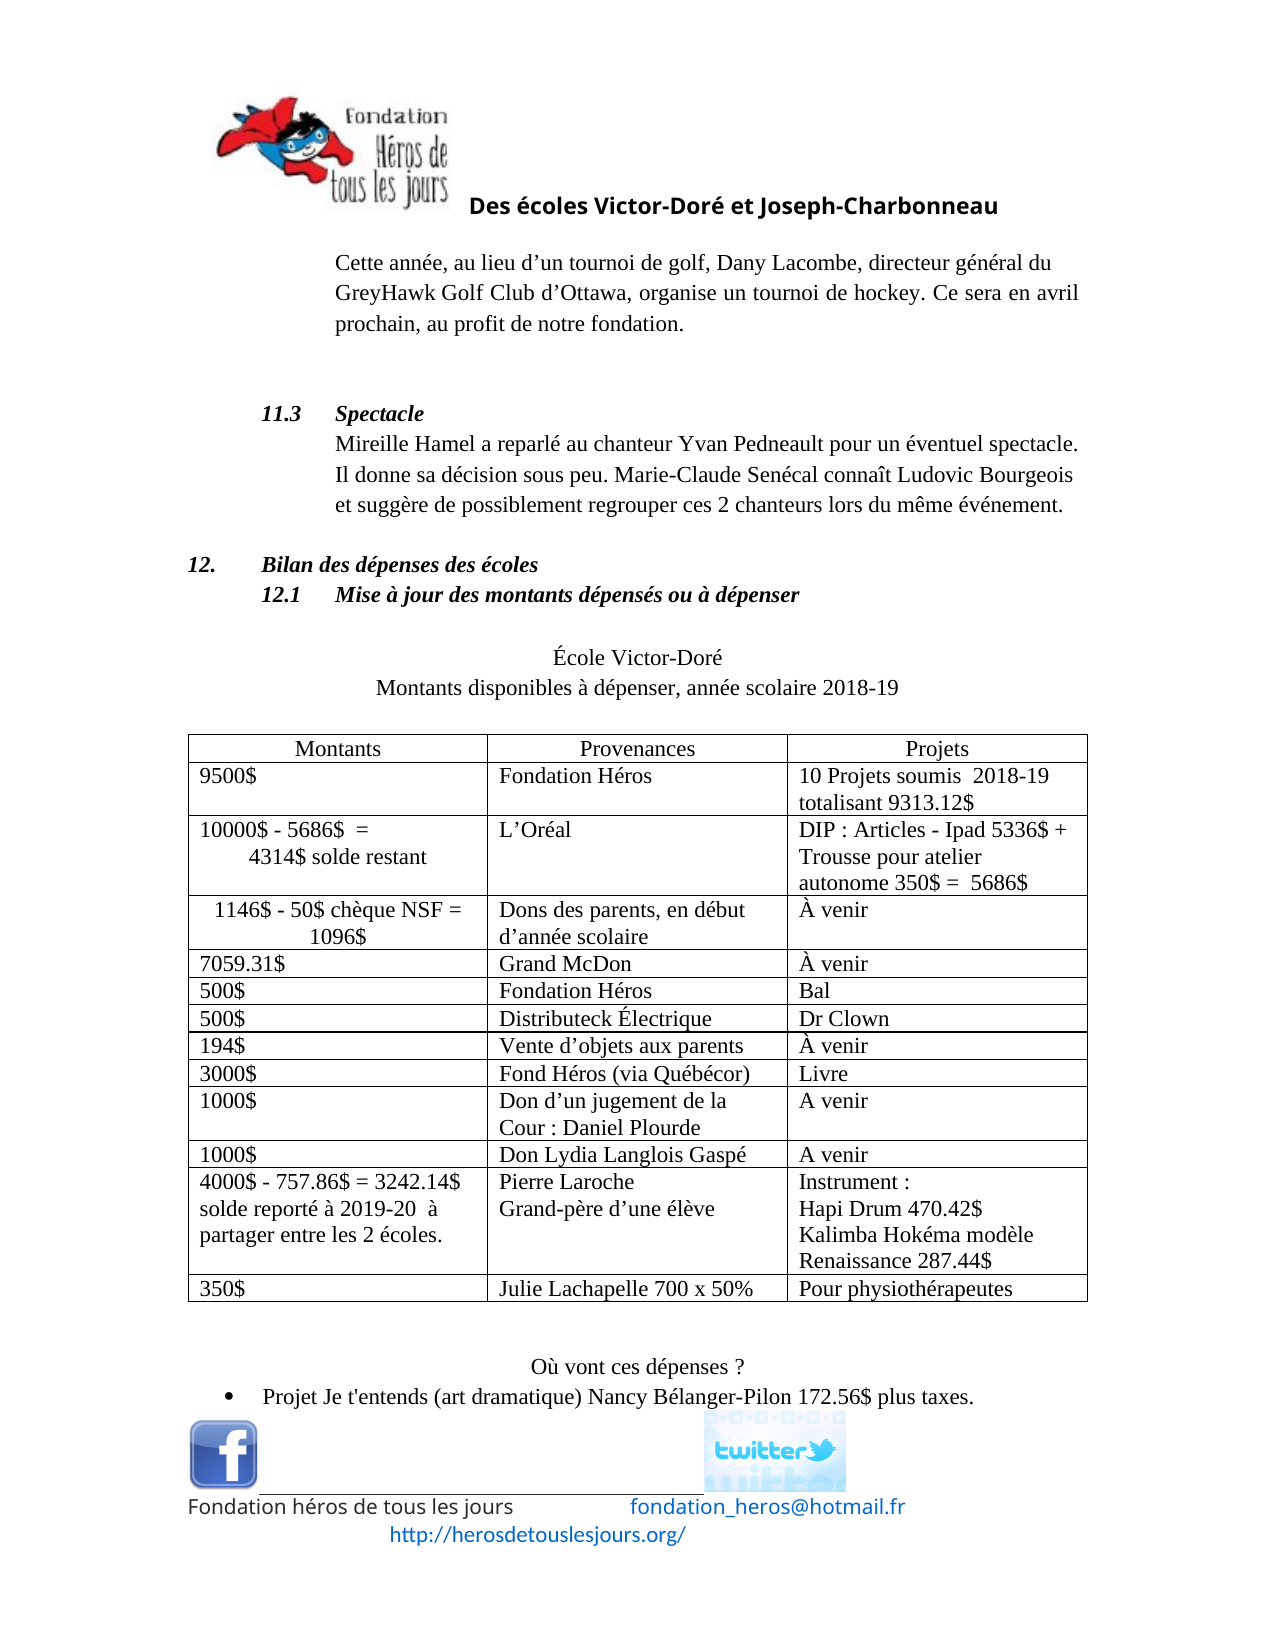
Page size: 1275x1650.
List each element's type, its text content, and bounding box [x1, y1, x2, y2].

list Projet Je t'entends (art dramatique) Nancy Bélanger-Pilon 172.56$ plus taxes. [225, 1383, 1087, 1410]
table_cell À venir [788, 950, 1087, 977]
table_cell 10 Projets soumis 2018-19 totalisant 9313.12$ [788, 763, 1087, 815]
table_cell Livre [788, 1060, 1087, 1086]
text 12. Bilan des dépenses des écoles [187, 551, 1087, 578]
table_cell 500$ [189, 1005, 487, 1031]
text École Victor-Doré [187, 643, 1087, 670]
table_cell Fondation Héros [488, 763, 787, 815]
table_cell 3000$ [189, 1060, 487, 1086]
table_cell A venir [788, 1087, 1087, 1140]
table_cell Grand McDon [488, 950, 787, 977]
table_cell 1000$ [189, 1141, 487, 1167]
table_cell 500$ [189, 978, 487, 1004]
table_cell 7059.31$ [189, 950, 487, 977]
table_cell Instrument : Hapi Drum 470.42$ Kalimba Hokéma modèle Renaissance 287.44$ [788, 1168, 1087, 1274]
table_cell Dr Clown [788, 1005, 1087, 1031]
table_cell 9500$ [189, 763, 487, 815]
table_cell Don d’un jugement de la Cour : Daniel Plourde [488, 1087, 787, 1140]
table_cell 194$ [189, 1033, 487, 1059]
text Mireille Hamel a reparlé au chanteur Yvan Pedneault pour un éventuel spectacle. Il donne sa décision sous peu. Marie-Claude Senécal connaît Ludovic Bourgeois et suggère de possiblement regrouper ces 2 chanteurs lors du même événement. [261, 430, 1087, 517]
table_cell DIP : Articles - Ipad 5336$ + Trousse pour atelier autonome 350$ = 5686$ [788, 816, 1087, 895]
table_cell Vente d’objets aux parents [488, 1033, 787, 1059]
table_cell Fond Héros (via Québécor) [488, 1060, 787, 1086]
text 12.1 Mise à jour des montants dépensés ou à dépenser [187, 581, 1087, 608]
table_cell À venir [788, 1033, 1087, 1059]
table_cell Pour physiothérapeutes [788, 1275, 1087, 1301]
text Cette année, au lieu d’un tournoi de golf, Dany Lacombe, directeur général du GreyHawk Golf Club d’Ottawa, organise un tournoi de hockey. Ce sera en avril prochain, au profit de notre fondation. [261, 249, 1087, 336]
table_cell 1146$ - 50$ chèque NSF = 1096$ [189, 896, 487, 949]
table_cell Distributeck Électrique [488, 1005, 787, 1031]
table_cell 4000$ - 757.86$ = 3242.14$ solde reporté à 2019-20 à partager entre les 2 écoles. [189, 1168, 487, 1274]
table_cell 350$ [189, 1275, 487, 1301]
text Montants disponibles à dépenser, année scolaire 2018-19 [187, 674, 1087, 700]
table_cell Julie Lachapelle 700 x 50% [488, 1275, 787, 1301]
table_header Montants [189, 735, 487, 762]
table_cell A venir [788, 1141, 1087, 1167]
table_cell 1000$ [189, 1087, 487, 1140]
table_cell Pierre Laroche Grand-père d’une élève [488, 1168, 787, 1274]
table_cell Fondation Héros [488, 978, 787, 1004]
table_cell Don Lydia Langlois Gaspé [488, 1141, 787, 1167]
picture [187, 1420, 260, 1492]
table_cell L’Oréal [488, 816, 787, 895]
text 11.3 Spectacle [187, 400, 1087, 427]
table_cell 10000$ - 5686$ = 4314$ solde restant [189, 816, 487, 895]
table_cell Dons des parents, en début d’année scolaire [488, 896, 787, 949]
picture [703, 1410, 846, 1492]
table_cell Bal [788, 978, 1087, 1004]
picture [187, 73, 469, 215]
text Où vont ces dépenses ? [187, 1353, 1087, 1379]
table_header Projets [788, 735, 1087, 762]
table_cell À venir [788, 896, 1087, 949]
table_header Provenances [488, 735, 787, 762]
